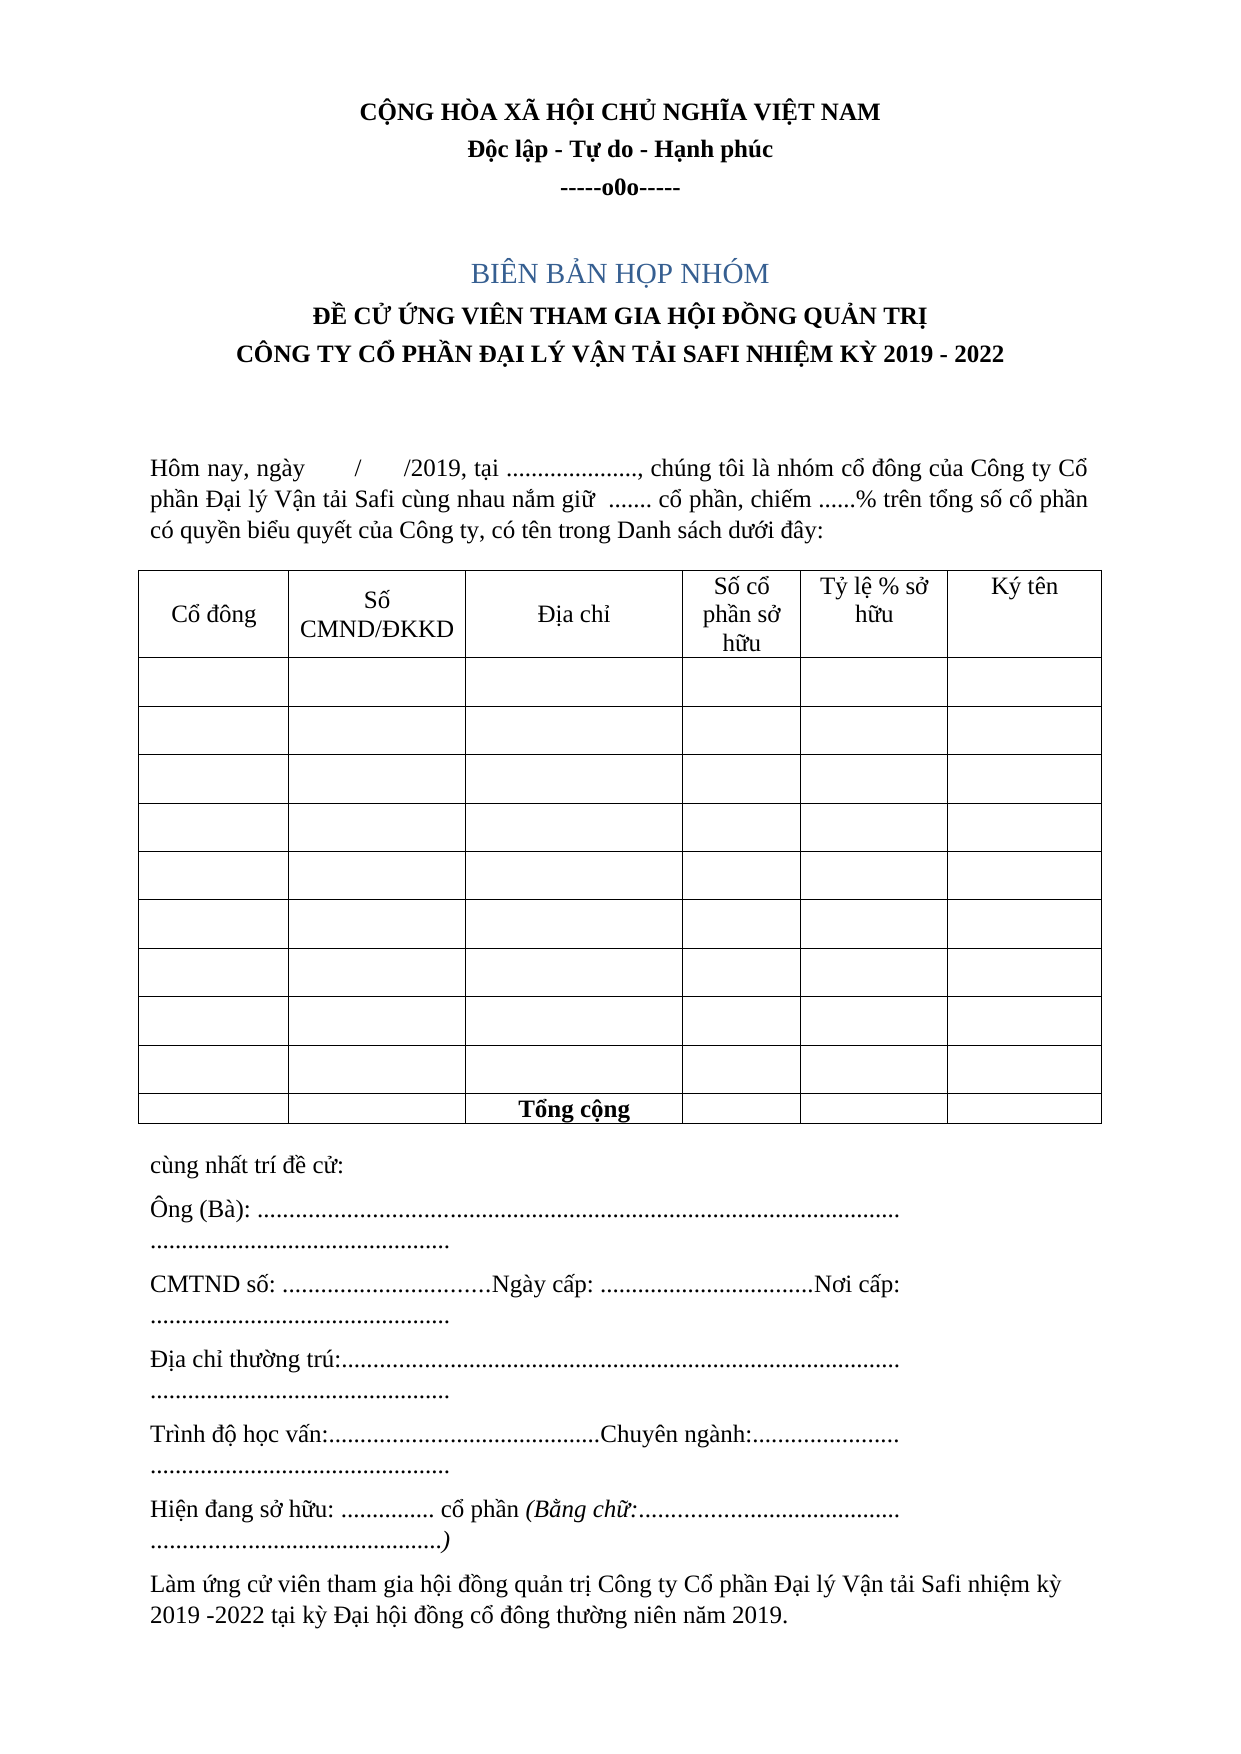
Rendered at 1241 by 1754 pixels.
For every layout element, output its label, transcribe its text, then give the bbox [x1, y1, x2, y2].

table_cell [289, 900, 465, 948]
table_cell [139, 949, 288, 996]
table_cell [289, 658, 465, 706]
table_cell [466, 949, 682, 996]
text Hiện đang sở hữu: ............... cổ phần (Bằng chữ: ...............................) [150, 1493, 1090, 1555]
table_cell Tổng cộng [466, 1094, 682, 1123]
table_cell [683, 804, 800, 851]
table_header Cổ đông [139, 571, 288, 657]
table_cell [801, 1094, 947, 1123]
text ĐỀ CỬ ỨNG VIÊN THAM GIA HỘI ĐỒNG QUẢN TRỊ [150, 295, 1090, 332]
table_cell [683, 755, 800, 802]
table_header Ký tên [948, 571, 1101, 657]
table_cell [948, 997, 1101, 1044]
table_cell [466, 900, 682, 948]
table_cell [139, 755, 288, 802]
text -----o0o----- [150, 165, 1090, 202]
table_cell [466, 804, 682, 851]
text CÔNG TY CỔ PHẦN ĐẠI LÝ VẬN TẢI SAFI NHIỆM KỲ 2019 - 2022 [150, 332, 1090, 370]
table_cell [466, 997, 682, 1044]
table_cell [801, 755, 947, 802]
table_cell [466, 852, 682, 899]
subtitle BIÊN BẢN HỌP NHÓM [150, 256, 1090, 290]
table_cell [289, 1046, 465, 1093]
text Trình độ học vấn: Chuyên ngành: ................................. [150, 1418, 1090, 1480]
table_cell [139, 900, 288, 948]
table_cell [139, 852, 288, 899]
table_cell [683, 1094, 800, 1123]
table_cell [948, 1046, 1101, 1093]
table_cell [801, 707, 947, 754]
table_cell [948, 1094, 1101, 1123]
table_cell [289, 755, 465, 802]
table_cell [466, 658, 682, 706]
table_cell [289, 997, 465, 1044]
table_cell [289, 707, 465, 754]
table_cell [683, 997, 800, 1044]
table_cell [683, 1046, 800, 1093]
table_header Số CMND/ĐKKD [289, 571, 465, 657]
table_cell [466, 1046, 682, 1093]
table_cell [801, 1046, 947, 1093]
table_cell [948, 707, 1101, 754]
table_cell [139, 1094, 288, 1123]
table_cell [948, 852, 1101, 899]
text Hôm nay, ngày / /2019, tại ....................., chúng tôi là nhóm cổ đông của Công ty Cổ phần Đại lý Vận tải Safi cùng nhau nắm giữ ....... cổ phần, chiếm ......% trên tổng số cổ phần có quyền biểu quyết của Công ty, có tên trong Danh sách dưới đây: [150, 451, 1090, 545]
text cùng nhất trí đề cử: [150, 1149, 1090, 1180]
table_cell [948, 900, 1101, 948]
table_cell [683, 852, 800, 899]
table_cell [683, 707, 800, 754]
table_cell [801, 804, 947, 851]
table_cell [948, 755, 1101, 802]
table_cell [948, 804, 1101, 851]
table_cell [801, 997, 947, 1044]
table_cell [289, 804, 465, 851]
table_cell [466, 755, 682, 802]
table_header Địa chỉ [466, 571, 682, 657]
table_cell [801, 949, 947, 996]
table_cell [289, 852, 465, 899]
table_header Số cổ phần sở hữu [683, 571, 800, 657]
table_cell [466, 707, 682, 754]
text Ông (Bà): ................................. [150, 1193, 1090, 1255]
table_cell [948, 949, 1101, 996]
table_cell [801, 900, 947, 948]
table_cell [683, 900, 800, 948]
table_cell [683, 949, 800, 996]
table_cell [948, 658, 1101, 706]
text Địa chỉ thường trú: ................................. [150, 1343, 1090, 1405]
text Độc lập - Tự do - Hạnh phúc [150, 127, 1090, 165]
text Làm ứng cử viên tham gia hội đồng quản trị Công ty Cổ phần Đại lý Vận tải Safi nhiệm kỳ 2019 -2022 tại kỳ Đại hội đồng cổ đông thường niên năm 2019. [150, 1568, 1090, 1630]
table_cell [139, 1046, 288, 1093]
text CỘNG HÒA XÃ HỘI CHỦ NGHĨA VIỆT NAM [150, 90, 1090, 127]
table_cell [139, 804, 288, 851]
table_cell [139, 707, 288, 754]
table_header Tỷ lệ % sở hữu [801, 571, 947, 657]
text CMTND số: Ngày cấp: Nơi cấp: ................................. [150, 1268, 1090, 1330]
table_cell [801, 852, 947, 899]
table_cell [289, 1094, 465, 1123]
table_cell [801, 658, 947, 706]
table_cell [139, 658, 288, 706]
table_cell [139, 997, 288, 1044]
table_cell [683, 658, 800, 706]
table_cell [289, 949, 465, 996]
